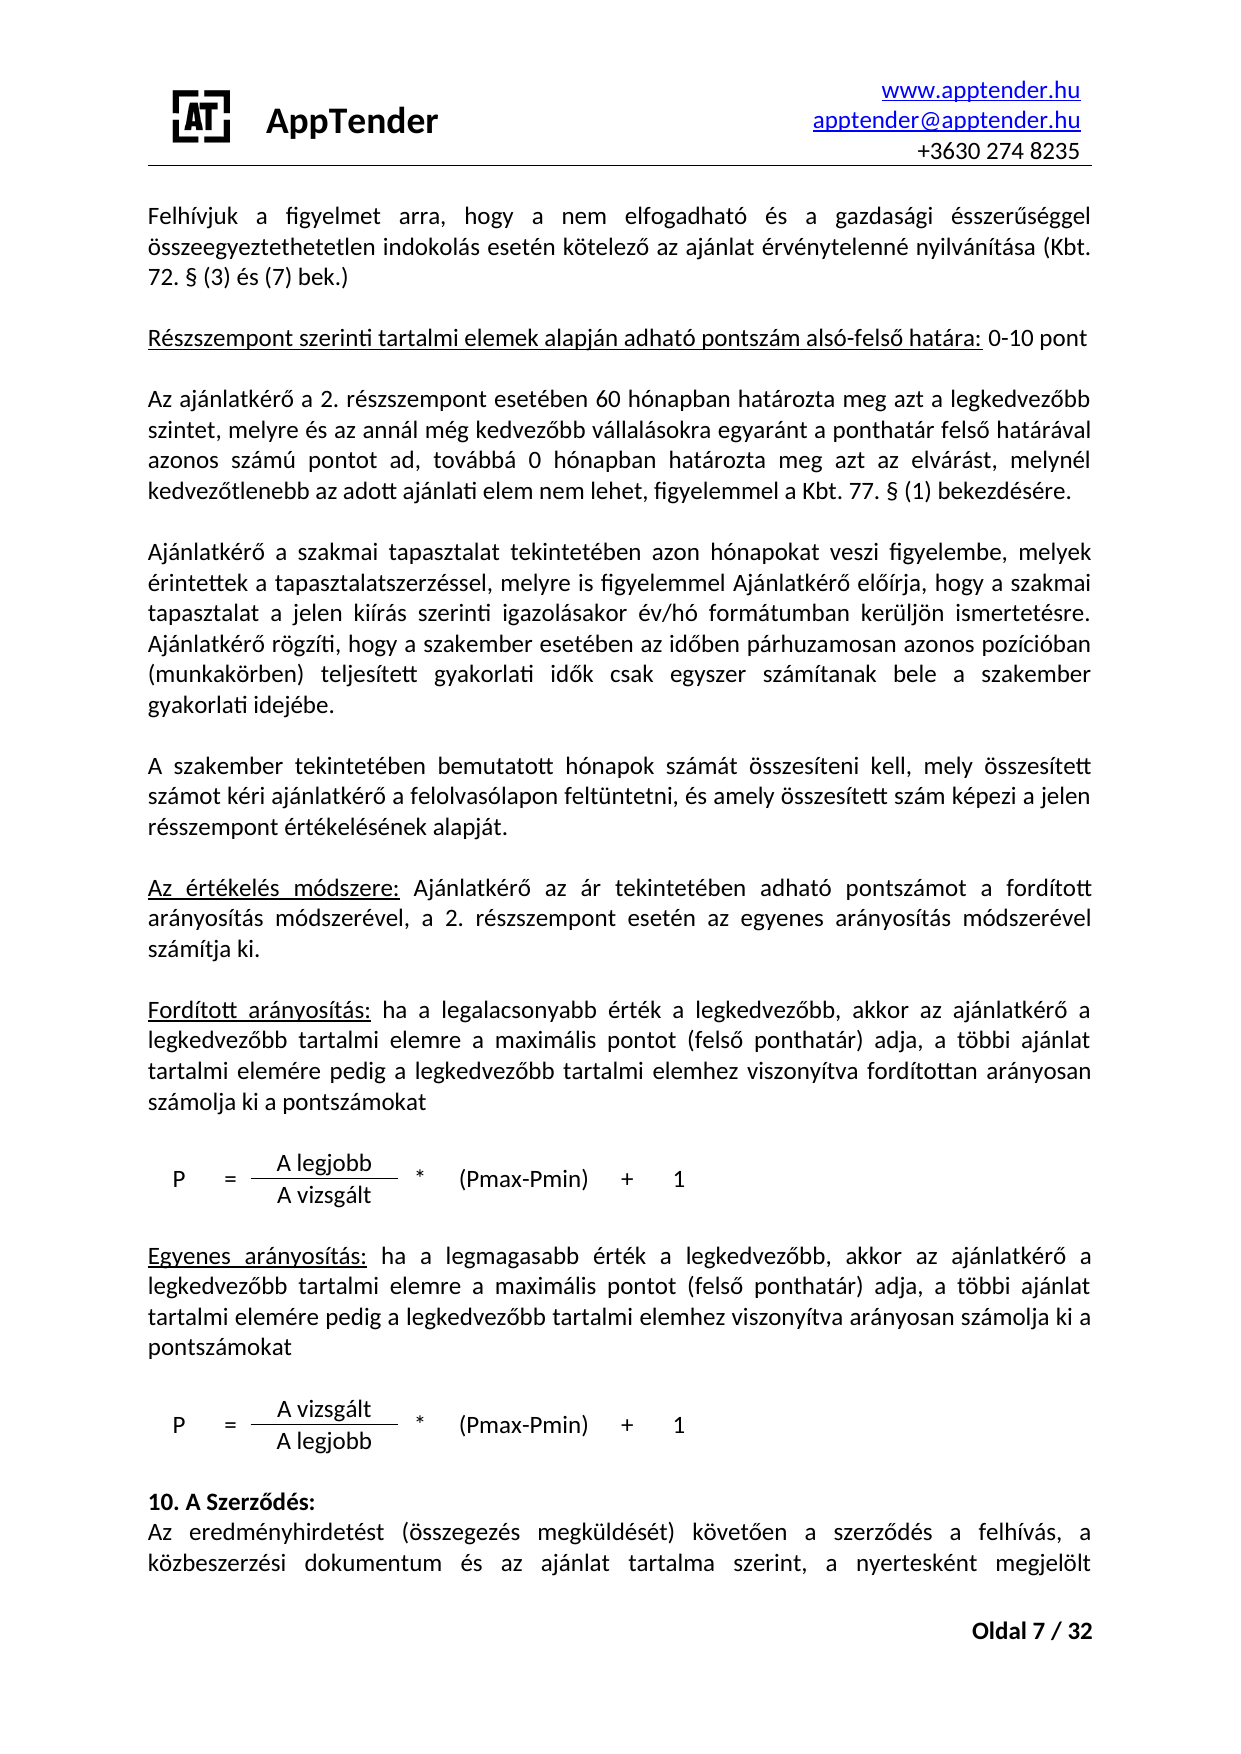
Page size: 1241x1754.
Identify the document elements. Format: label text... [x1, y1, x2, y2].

table_header = [210, 1393, 251, 1455]
table_header P [148, 1393, 210, 1455]
text Felhívjuk a figyelmet arra, hogy a nem elfogadható és a gazdasági ésszerűséggel összeegyeztethetetlen indokolás esetén kötelező az ajánlat érvénytelenné nyilvánítása (Kbt. 72. § (3) és (7) bek.) [148, 201, 1092, 292]
text Ajánlatkérő a szakmai tapasztalat tekintetében azon hónapokat veszi figyelembe, melyek érintettek a tapasztalatszerzéssel, melyre is figyelemmel Ajánlatkérő előírja, hogy a szakmai tapasztalat a jelen kiírás szerinti igazolásakor év/hó formátumban kerüljön ismertetésre. Ajánlatkérő rögzíti, hogy a szakember esetében az időben párhuzamosan azonos pozícióban (munkakörben) teljesített gyakorlati idők csak egyszer számítanak bele a szakember gyakorlati idejébe. [148, 536, 1092, 719]
table_header (Pmax-Pmin) [443, 1147, 605, 1209]
table_header = [210, 1147, 251, 1209]
text Fordított arányosítás: ha a legalacsonyabb érték a legkedvezőbb, akkor az ajánlatkérő a legkedvezőbb tartalmi elemre a maximális pontot (felső ponthatár) adja, a többi ajánlat tartalmi elemére pedig a legkedvezőbb tartalmi elemhez viszonyítva fordítottan arányosan számolja ki a pontszámokat [148, 994, 1092, 1116]
table_header P [148, 1147, 210, 1209]
picture [158, 73, 244, 159]
table_header A vizsgált [251, 1393, 398, 1424]
table_header 1 [649, 1147, 708, 1209]
text Egyenes arányosítás: ha a legmagasabb érték a legkedvezőbb, akkor az ajánlatkérő a legkedvezőbb tartalmi elemre a maximális pontot (felső ponthatár) adja, a többi ajánlat tartalmi elemére pedig a legkedvezőbb tartalmi elemhez viszonyítva arányosan számolja ki a pontszámokat [148, 1240, 1092, 1362]
table_header * [398, 1393, 442, 1455]
table_header + [605, 1147, 649, 1209]
table_header (Pmax-Pmin) [443, 1393, 605, 1455]
table_header 1 [649, 1393, 708, 1455]
table_cell A vizsgált [251, 1179, 398, 1209]
text 10. A Szerződés: [148, 1486, 1092, 1516]
text Az értékelés módszere: Ajánlatkérő az ár tekintetében adható pontszámot a fordított arányosítás módszerével, a 2. részszempont esetén az egyenes arányosítás módszerével számítja ki. [148, 872, 1092, 963]
table_header * [398, 1147, 442, 1209]
text Részszempont szerinti tartalmi elemek alapján adható pontszám alsó-felső határa: 0-10 pont [148, 323, 1092, 353]
table_cell A legjobb [251, 1425, 398, 1455]
table_header + [605, 1393, 649, 1455]
table_header A legjobb [251, 1147, 398, 1178]
text Az ajánlatkérő a 2. részszempont esetében 60 hónapban határozta meg azt a legkedvezőbb szintet, melyre és az annál még kedvezőbb vállalásokra egyaránt a ponthatár felső határával azonos számú pontot ad, továbbá 0 hónapban határozta meg azt az elvárást, melynél kedvezőtlenebb az adott ajánlati elem nem lehet, figyelemmel a Kbt. 77. § (1) bekezdésére. [148, 384, 1092, 506]
text A szakember tekintetében bemutatott hónapok számát összesíteni kell, mely összesített számot kéri ajánlatkérő a felolvasólapon feltüntetni, és amely összesített szám képezi a jelen résszempont értékelésének alapját. [148, 750, 1092, 841]
